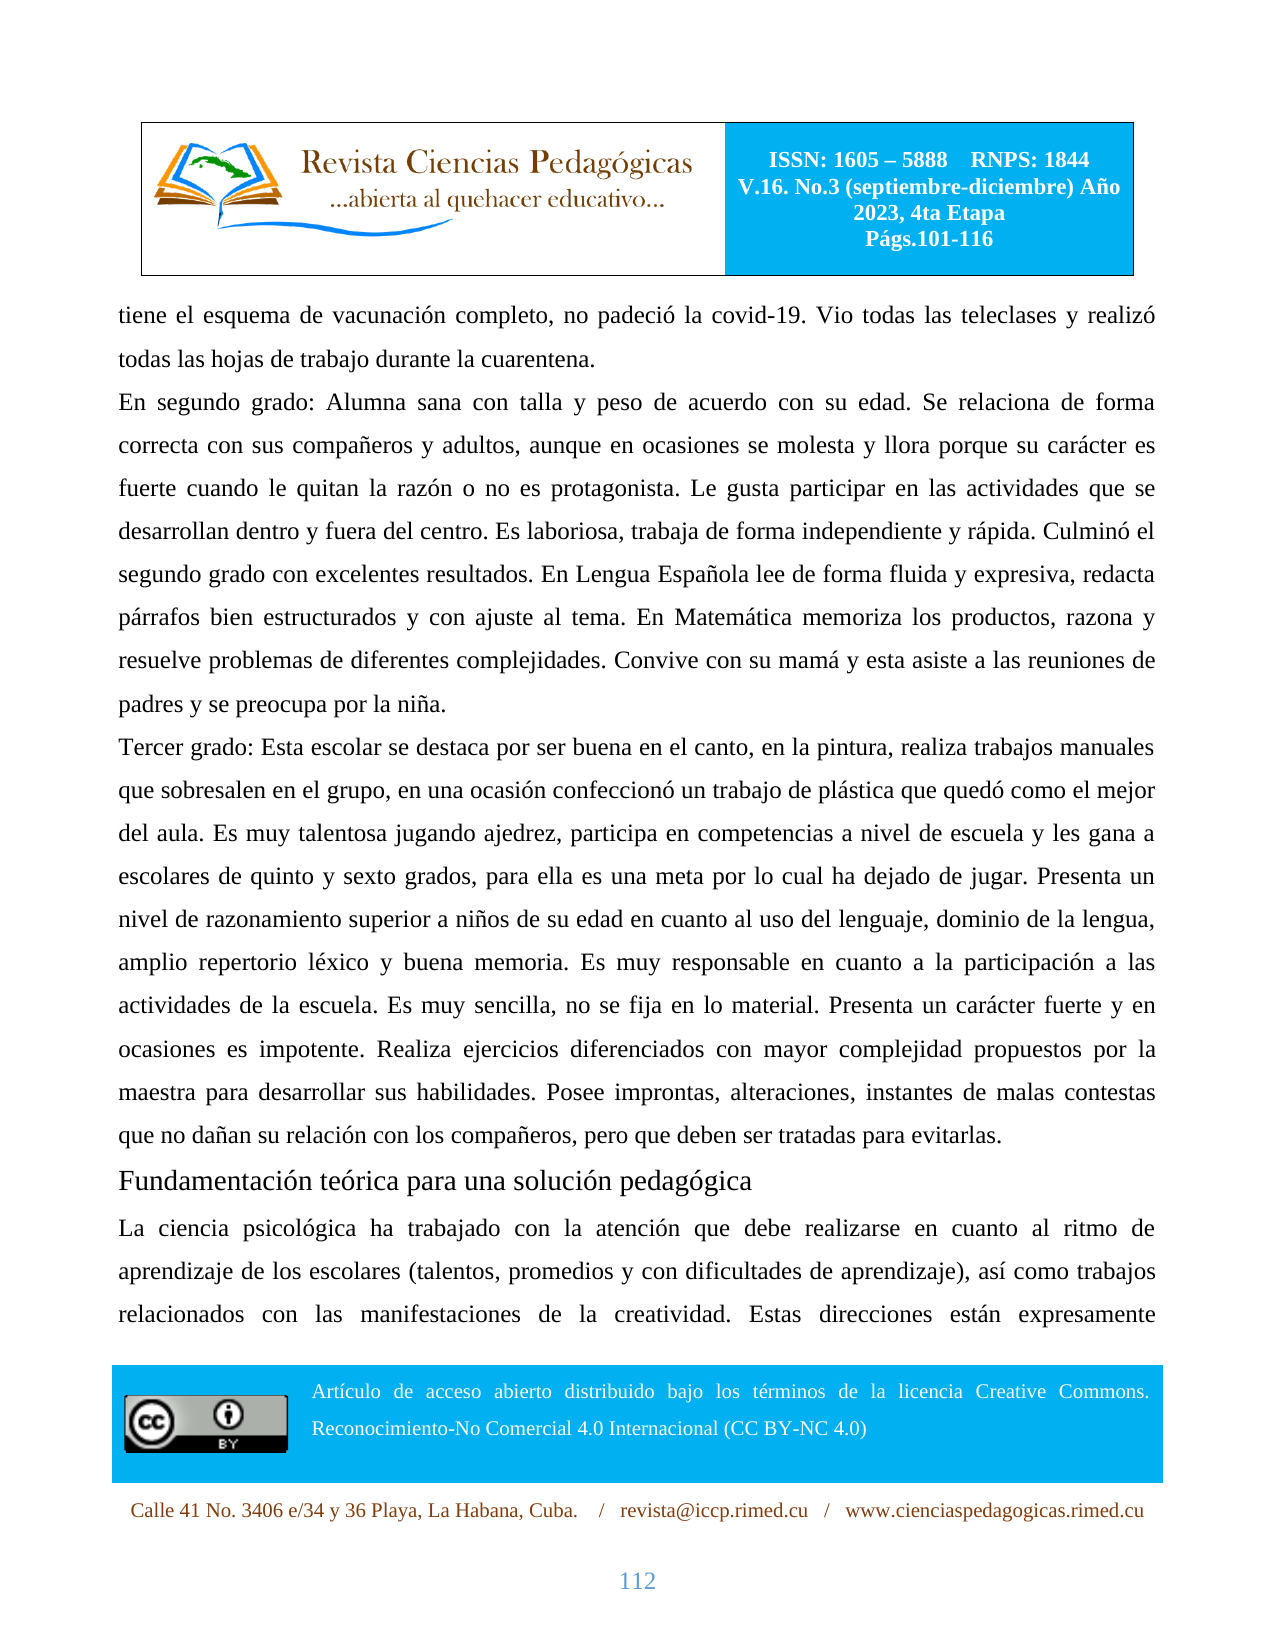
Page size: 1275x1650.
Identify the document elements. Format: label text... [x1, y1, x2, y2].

text En segundo grado: Alumna sana con talla y peso de acuerdo con su edad. Se relaciona de forma correcta con sus compañeros y adultos, aunque en ocasiones se molesta y llora porque su carácter es fuerte cuando le quitan la razón o no es protagonista. Le gusta participar en las actividades que se desarrollan dentro y fuera del centro. Es laboriosa, trabaja de forma independiente y rápida. Culminó el segundo grado con excelentes resultados. En Lengua Española lee de forma fluida y expresiva, redacta párrafos bien estructurados y con ajuste al tema. En Matemática memoriza los productos, razona y resuelve problemas de diferentes complejidades. Convive con su mamá y esta asiste a las reuniones de padres y se preocupa por la niña. [118, 387, 1157, 717]
picture [153, 130, 714, 240]
text Tercer grado: Esta escolar se destaca por ser buena en el canto, en la pintura, realiza trabajos manuales que sobresalen en el grupo, en una ocasión confeccionó un trabajo de plástica que quedó como el mejor del aula. Es muy talentosa jugando ajedrez, participa en competencias a nivel de escuela y les gana a escolares de quinto y sexto grados, para ella es una meta por lo cual ha dejado de jugar. Presenta un nivel de razonamiento superior a niños de su edad en cuanto al uso del lenguaje, dominio de la lengua, amplio repertorio léxico y buena memoria. Es muy responsable en cuanto a la participación a las actividades de la escuela. Es muy sencilla, no se fija en lo material. Presenta un carácter fuerte y en ocasiones es impotente. Realiza ejercicios diferenciados con mayor complejidad propuestos por la maestra para desarrollar sus habilidades. Posee improntas, alteraciones, instantes de malas contestas que no dañan su relación con los compañeros, pero que deben ser tratadas para evitarlas. [118, 732, 1157, 1149]
picture [126, 1396, 287, 1452]
subtitle Fundamentación teórica para una solución pedagógica [118, 1163, 1157, 1197]
